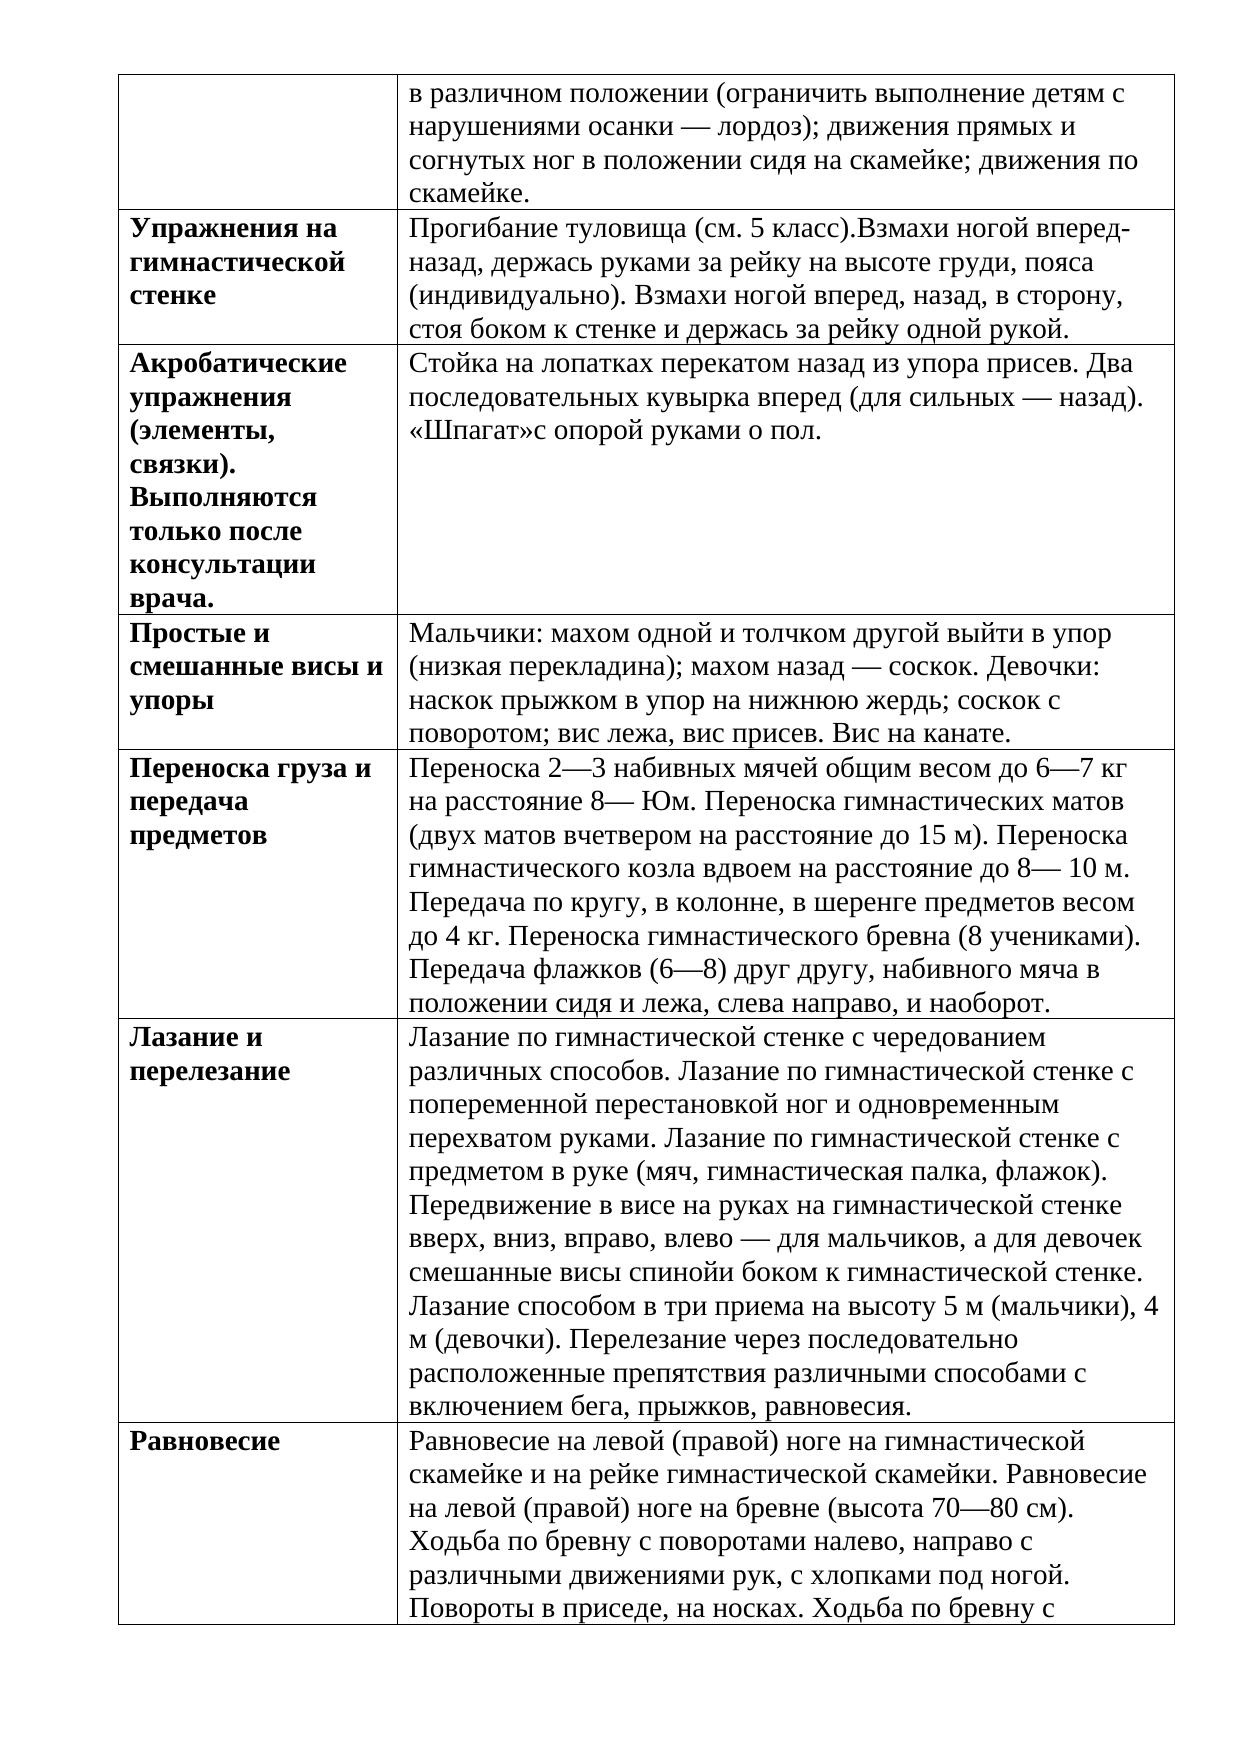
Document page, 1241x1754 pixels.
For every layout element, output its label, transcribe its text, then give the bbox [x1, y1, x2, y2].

table_cell Лазание по гимнастической стенке с чередованием различных способов. Лазание по гимнастической стенке с попеременной перестановкой ног и одновременным перехватом руками. Лазание по гимнастической стенке с предметом в руке (мяч, гимнастическая палка, флажок). Передвижение в висе на руках на гимнастической стенке вверх, вниз, вправо, влево — для мальчиков, а для девочек смешанные висы спинойи боком к гимнастической стенке. Лазание способом в три приема на высоту 5 м (мальчики), 4 м (девочки). Перелезание через последовательно расположенные препятствия различными способами с включением бега, прыжков, равновесия. [398, 1019, 1174, 1422]
table_cell Переноска груза и передача предметов [119, 750, 397, 1018]
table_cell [398, 75, 1174, 209]
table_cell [119, 75, 397, 209]
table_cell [398, 1423, 1174, 1624]
table_cell Упражнения на гимнастической стенке [119, 210, 397, 344]
table_cell Переноска 2—3 набивных мячей общим весом до 6—7 кг на расстояние 8— Юм. Переноска гимнастических матов (двух матов вчетвером на расстояние до 15 м). Переноска гимнастического козла вдвоем на расстояние до 8— 10 м. Передача по кругу, в колонне, в шеренге предметов весом до 4 кг. Переноска гимнастического бревна (8 учениками). Передача флажков (6—8) друг другу, набивного мяча в положении сидя и лежа, слева направо, и наоборот. [398, 750, 1174, 1018]
table_cell Лазание и перелезание [119, 1019, 397, 1422]
table_cell Акробатические упражнения (элементы, связки). Выполняются только после консультации врача. [119, 345, 397, 614]
table_cell Прогибание туловища (см. 5 класс).Взмахи ногой вперед-назад, держась руками за рейку на высоте груди, пояса (индивидуально). Взмахи ногой вперед, назад, в сторону, стоя боком к стенке и держась за рейку одной рукой. [398, 210, 1174, 344]
table_cell Стойка на лопатках перекатом назад из упора присев. Два последовательных кувырка вперед (для сильных — назад). «Шпагат»с опорой руками о пол. [398, 345, 1174, 614]
table_cell Простые и смешанные висы и упоры [119, 615, 397, 749]
table_cell Мальчики: махом одной и толчком другой выйти в упор (низкая перекладина); махом назад — соскок. Девочки: наскок прыжком в упор на нижнюю жердь; соскок с поворотом; вис лежа, вис присев. Вис на канате. [398, 615, 1174, 749]
table_cell Равновесие [119, 1423, 397, 1624]
